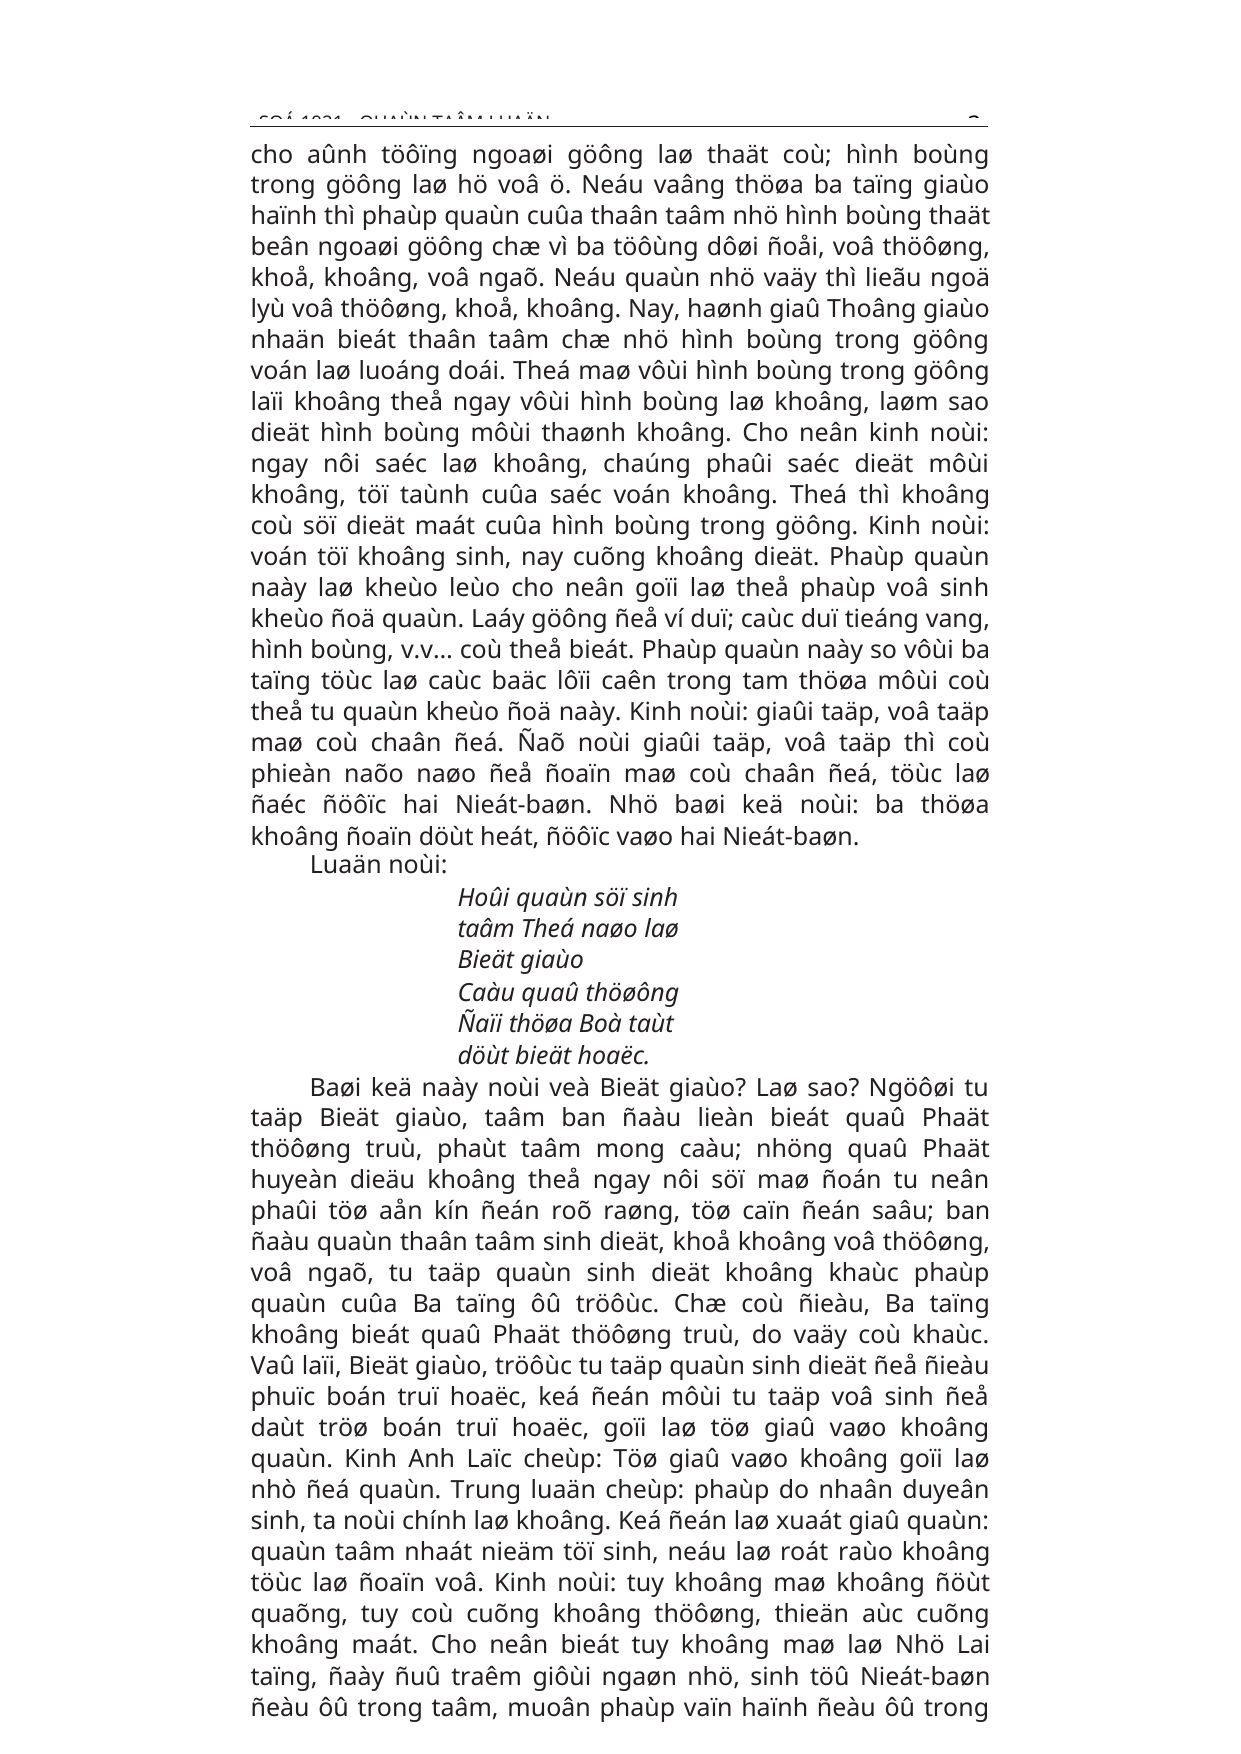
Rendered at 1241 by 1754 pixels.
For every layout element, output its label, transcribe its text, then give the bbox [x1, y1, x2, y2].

text cho aûnh töôïng ngoaøi göông laø thaät coù; hình boùng trong göông laø hö voâ ö. Neáu vaâng thöøa ba taïng giaùo haïnh thì phaùp quaùn cuûa thaân taâm nhö hình boùng thaät beân ngoaøi göông chæ vì ba töôùng dôøi ñoåi, voâ thöôøng, khoå, khoâng, voâ ngaõ. Neáu quaùn nhö vaäy thì lieãu ngoä lyù voâ thöôøng, khoå, khoâng. Nay, haønh giaû Thoâng giaùo nhaän bieát thaân taâm chæ nhö hình boùng trong göông voán laø luoáng doái. Theá maø vôùi hình boùng trong göông laïi khoâng theå ngay vôùi hình boùng laø khoâng, laøm sao dieät hình boùng môùi thaønh khoâng. Cho neân kinh noùi: ngay nôi saéc laø khoâng, chaúng phaûi saéc dieät môùi khoâng, töï taùnh cuûa saéc voán khoâng. Theá thì khoâng coù söï dieät maát cuûa hình boùng trong göông. Kinh noùi: voán töï khoâng sinh, nay cuõng khoâng dieät. Phaùp quaùn naày laø kheùo leùo cho neân goïi laø theå phaùp voâ sinh kheùo ñoä quaùn. Laáy göông ñeå ví duï; caùc duï tieáng vang, hình boùng, v.v… coù theå bieát. Phaùp quaùn naày so vôùi ba taïng töùc laø caùc baäc lôïi caên trong tam thöøa môùi coù theå tu quaùn kheùo ñoä naày. Kinh noùi: giaûi taäp, voâ taäp maø coù chaân ñeá. Ñaõ noùi giaûi taäp, voâ taäp thì coù phieàn naõo naøo ñeå ñoaïn maø coù chaân ñeá, töùc laø ñaéc ñöôïc hai Nieát-baøn. Nhö baøi keä noùi: ba thöøa khoâng ñoaïn döùt heát, ñöôïc vaøo hai Nieát-baøn. [250, 138, 990, 852]
text Luaän noùi: [309, 852, 1092, 879]
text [250, 1072, 990, 1723]
text Hoûi quaùn söï sinh taâm Theá naøo laø Bieät giaùo [457, 881, 707, 976]
text Caàu quaû thöøông Ñaïi thöøa Boà taùt döùt bieät hoaëc. [457, 976, 728, 1071]
